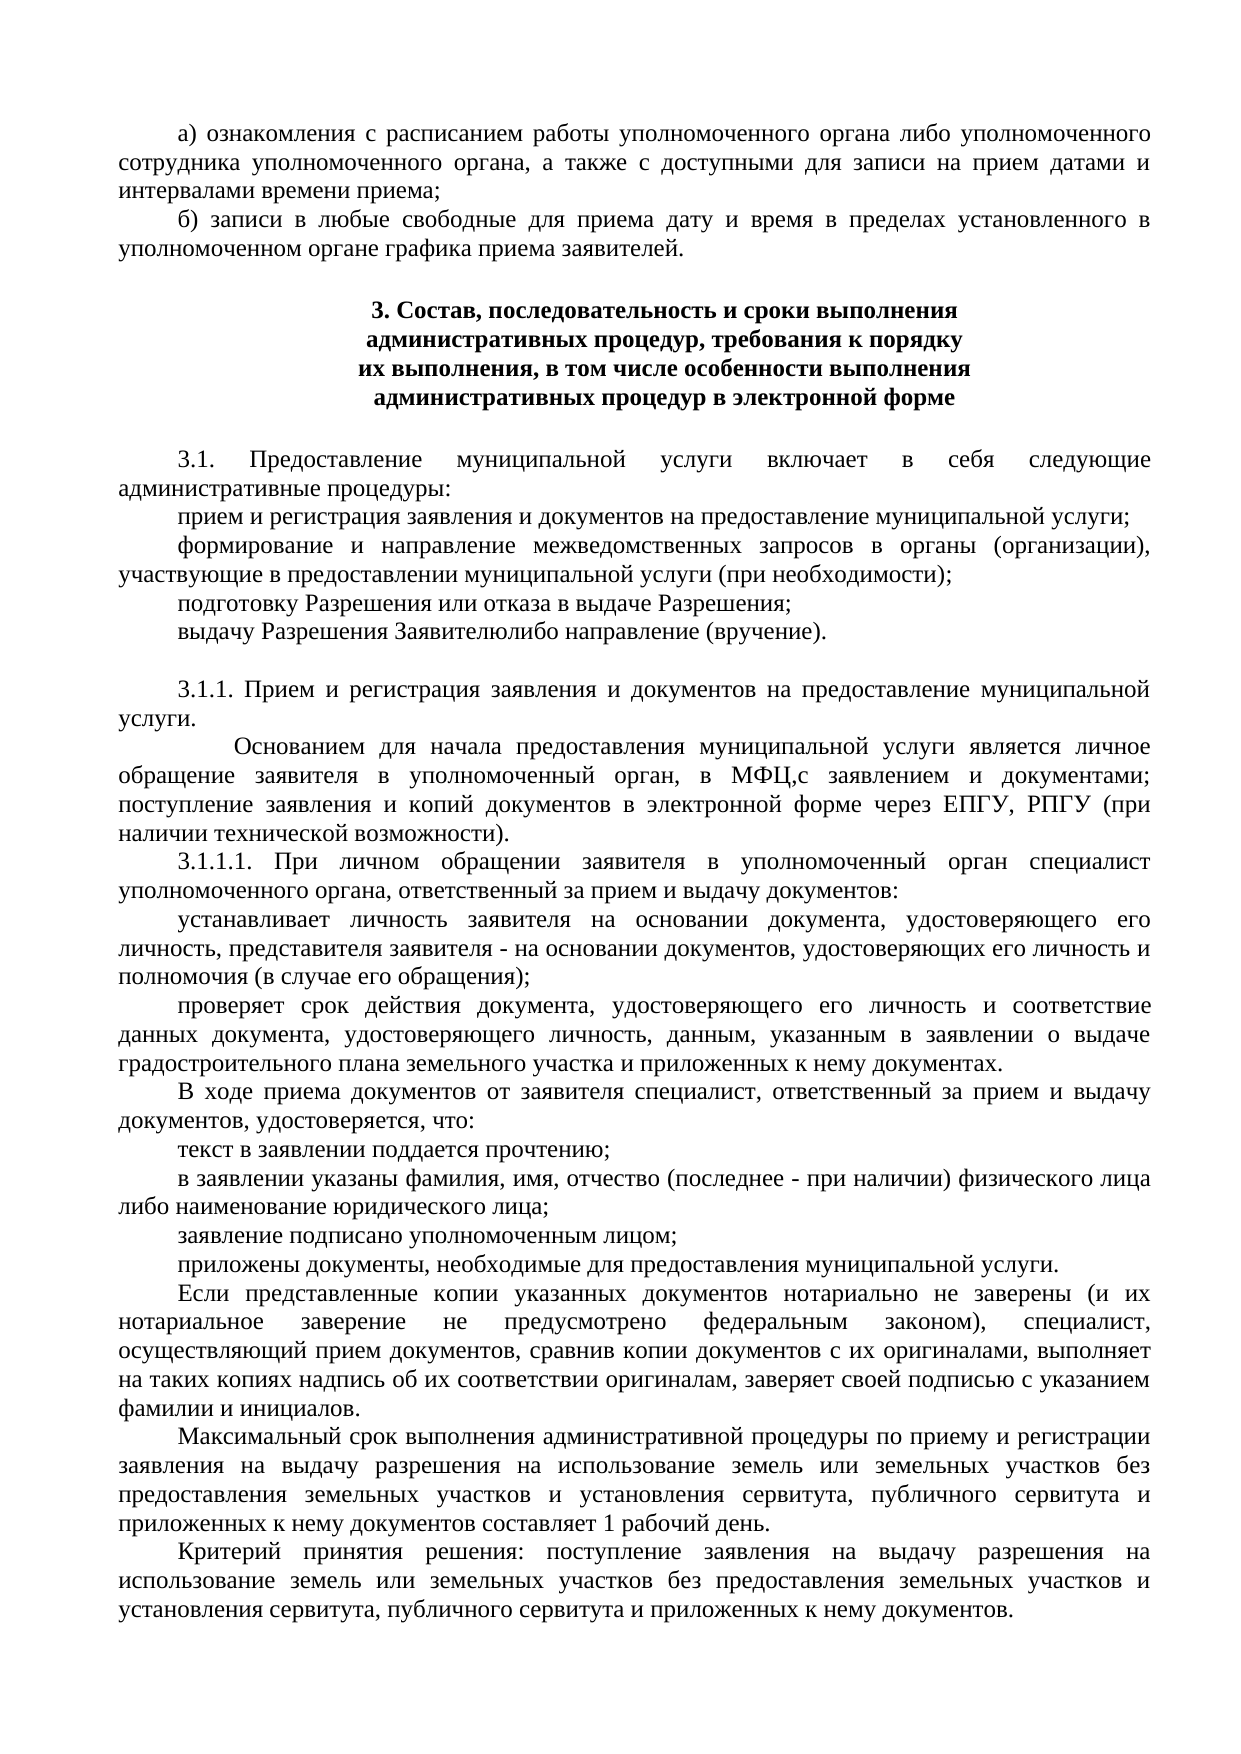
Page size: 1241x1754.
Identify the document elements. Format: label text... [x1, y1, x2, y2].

text В ходе приема документов от заявителя специалист, ответственный за прием и выдачу документов, удостоверяется, что: [118, 1076, 1152, 1134]
text прием и регистрация заявления и документов на предоставление муниципальной услуги; [118, 501, 1152, 530]
text а) ознакомления с расписанием работы уполномоченного органа либо уполномоченного сотрудника уполномоченного органа, а также с доступными для записи на прием датами и интервалами времени приема; [118, 118, 1152, 204]
text 3.1.1.1. При личном обращении заявителя в уполномоченный орган специалист уполномоченного органа, ответственный за прием и выдачу документов: [118, 846, 1152, 904]
text 3.1.1. Прием и регистрация заявления и документов на предоставление муниципальной услуги. [118, 674, 1152, 731]
text заявление подписано уполномоченным лицом; [118, 1220, 1152, 1249]
text в заявлении указаны фамилия, имя, отчество (последнее - при наличии) физического лица либо наименование юридического лица; [118, 1163, 1152, 1220]
text 3. Состав, последовательность и сроки выполнения [118, 295, 1152, 324]
text приложены документы, необходимые для предоставления муниципальной услуги. [118, 1249, 1152, 1278]
text Критерий принятия решения: поступление заявления на выдачу разрешения на использование земель или земельных участков без предоставления земельных участков и установления сервитута, публичного сервитута и приложенных к нему документов. [118, 1536, 1152, 1623]
text б) записи в любые свободные для приема дату и время в пределах установленного в уполномоченном органе графика приема заявителей. [118, 204, 1152, 262]
text Максимальный срок выполнения административной процедуры по приему и регистрации заявления на выдачу разрешения на использование земель или земельных участков без предоставления земельных участков и установления сервитута, публичного сервитута и приложенных к нему документов составляет 1 рабочий день. [118, 1421, 1152, 1536]
text устанавливает личность заявителя на основании документа, удостоверяющего его личность, представителя заявителя - на основании документов, удостоверяющих его личность и полномочия (в случае его обращения); [118, 904, 1152, 990]
text формирование и направление межведомственных запросов в органы (организации), участвующие в предоставлении муниципальной услуги (при необходимости); [118, 530, 1152, 588]
text текст в заявлении поддается прочтению; [118, 1134, 1152, 1163]
text Основанием для начала предоставления муниципальной услуги является личное обращение заявителя в уполномоченный орган, в МФЦ,с заявлением и документами; поступление заявления и копий документов в электронной форме через ЕПГУ, РПГУ (при наличии технической возможности). [118, 731, 1152, 846]
text Если представленные копии указанных документов нотариально не заверены (и их нотариальное заверение не предусмотрено федеральным законом), специалист, осуществляющий прием документов, сравнив копии документов с их оригиналами, выполняет на таких копиях надпись об их соответствии оригиналам, заверяет своей подписью с указанием фамилии и инициалов. [118, 1278, 1152, 1421]
text административных процедур в электронной форме [118, 382, 1152, 410]
text 3.1. Предоставление муниципальной услуги включает в себя следующие административные процедуры: [118, 444, 1152, 501]
text подготовку Разрешения или отказа в выдаче Разрешения; [118, 588, 1152, 616]
text административных процедур, требования к порядку [118, 324, 1152, 353]
text их выполнения, в том числе особенности выполнения [118, 353, 1152, 382]
text проверяет срок действия документа, удостоверяющего его личность и соответствие данных документа, удостоверяющего личность, данным, указанным в заявлении о выдаче градостроительного плана земельного участка и приложенных к нему документах. [118, 990, 1152, 1076]
text выдачу Разрешения Заявителюлибо направление (вручение). [118, 616, 1152, 645]
